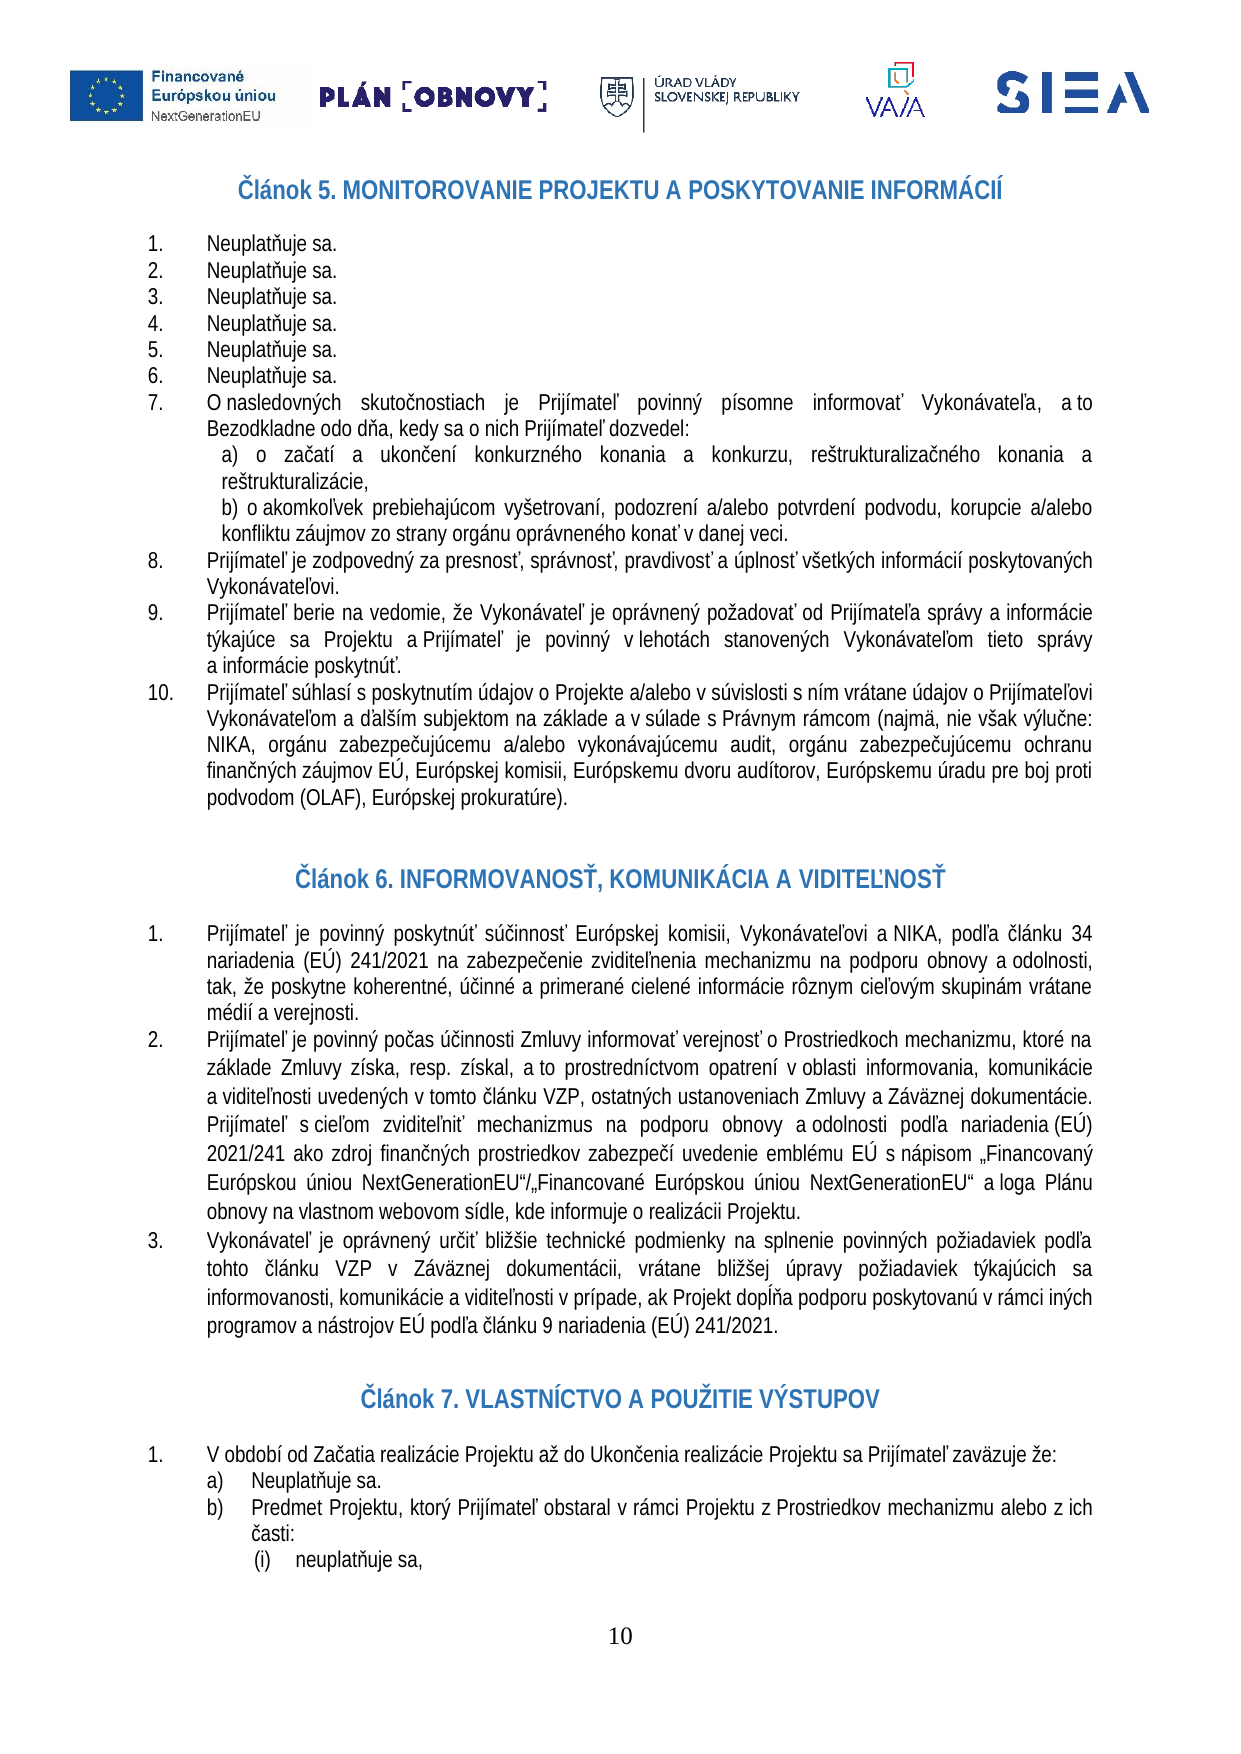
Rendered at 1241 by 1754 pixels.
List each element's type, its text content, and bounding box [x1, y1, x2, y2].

list Prijímateľ je zodpovedný za presnosť, správnosť, pravdivosť a úplnosť všetkých informácií poskytovaných Vykonávateľovi. [148, 547, 1093, 599]
list Neuplatňuje sa. [207, 1467, 1093, 1493]
subtitle Článok 6. INFORMOVANOSŤ, KOMUNIKÁCIA A VIDITEĽNOSŤ [148, 863, 1093, 894]
list V období od Začatia realizácie Projektu až do Ukončenia realizácie Projektu sa Prijímateľ zaväzuje že: [148, 1441, 1093, 1467]
subtitle Článok 5. MONITOROVANIE PROJEKTU A POSKYTOVANIE INFORMÁCIÍ [148, 174, 1093, 205]
list neuplatňuje sa, [254, 1546, 1093, 1572]
picture [861, 52, 927, 121]
list O nasledovných skutočnostiach je Prijímateľ povinný písomne informovať Vykonávateľa, a to Bezodkladne odo dňa, kedy sa o nich Prijímateľ dozvedel: [148, 388, 1093, 441]
list Neuplatňuje sa. [148, 283, 1093, 309]
text b) o akomkoľvek prebiehajúcom vyšetrovaní, podozrení a/alebo potvrdení podvodu, korupcie a/alebo konfliktu záujmov zo strany orgánu oprávneného konať v danej veci. [221, 494, 1093, 547]
list Neuplatňuje sa. [148, 309, 1093, 336]
list Neuplatňuje sa. [148, 230, 1093, 257]
list Neuplatňuje sa. [148, 257, 1093, 283]
picture [64, 46, 561, 145]
subtitle Článok 7. VLASTNÍCTVO A POUŽITIE VÝSTUPOV [148, 1383, 1093, 1414]
picture [995, 71, 1149, 112]
picture [578, 57, 827, 147]
list Prijímateľ berie na vedomie, že Vykonávateľ je oprávnený požadovať od Prijímateľa správy a informácie týkajúce sa Projektu a Prijímateľ je povinný v lehotách stanovených Vykonávateľom tieto správy a informácie poskytnúť. [148, 599, 1093, 678]
list Prijímateľ je povinný počas účinnosti Zmluvy informovať verejnosť o Prostriedkoch mechanizmu, ktoré na základe Zmluvy získa, resp. získal, a to prostredníctvom opatrení v oblasti informovania, komunikácie a viditeľnosti uvedených v tomto článku VZP, ostatných ustanoveniach Zmluvy a Záväznej dokumentácie. Prijímateľ s cieľom zviditeľniť mechanizmus na podporu obnovy a odolnosti podľa nariadenia (EÚ) 2021/241 ako zdroj finančných prostriedkov zabezpečí uvedenie emblému EÚ s nápisom „Financovaný Európskou úniou NextGenerationEU“/„Financované Európskou úniou NextGenerationEU“ a loga Plánu obnovy na vlastnom webovom sídle, kde informuje o realizácii Projektu. [148, 1026, 1093, 1224]
list Prijímateľ je povinný poskytnúť súčinnosť Európskej komisii, Vykonávateľovi a NIKA, podľa článku 34 nariadenia (EÚ) 241/2021 na zabezpečenie zviditeľnenia mechanizmu na podporu obnovy a odolnosti, tak, že poskytne koherentné, účinné a primerané cielené informácie rôznym cieľovým skupinám vrátane médií a verejnosti. [148, 920, 1093, 1026]
list Prijímateľ súhlasí s poskytnutím údajov o Projekte a/alebo v súvislosti s ním vrátane údajov o Prijímateľovi Vykonávateľom a ďalším subjektom na základe a v súlade s Právnym rámcom (najmä, nie však výlučne: NIKA, orgánu zabezpečujúcemu a/alebo vykonávajúcemu audit, orgánu zabezpečujúcemu ochranu finančných záujmov EÚ, Európskej komisii, Európskemu dvoru audítorov, Európskemu úradu pre boj proti podvodom (OLAF), Európskej prokuratúre). [148, 678, 1093, 810]
list Neuplatňuje sa. [148, 336, 1093, 362]
list Neuplatňuje sa. [148, 362, 1093, 388]
text a) o začatí a ukončení konkurzného konania a konkurzu, reštrukturalizačného konania a reštrukturalizácie, [221, 441, 1093, 494]
list Predmet Projektu, ktorý Prijímateľ obstaral v rámci Projektu z Prostriedkov mechanizmu alebo z ich časti: [207, 1493, 1093, 1546]
list Vykonávateľ je oprávnený určiť bližšie technické podmienky na splnenie povinných požiadaviek podľa tohto článku VZP v Záväznej dokumentácii, vrátane bližšej úpravy požiadaviek týkajúcich sa informovanosti, komunikácie a viditeľnosti v prípade, ak Projekt dopĺňa podporu poskytovanú v rámci iných programov a nástrojov EÚ podľa článku 9 nariadenia (EÚ) 241/2021. [148, 1227, 1093, 1338]
